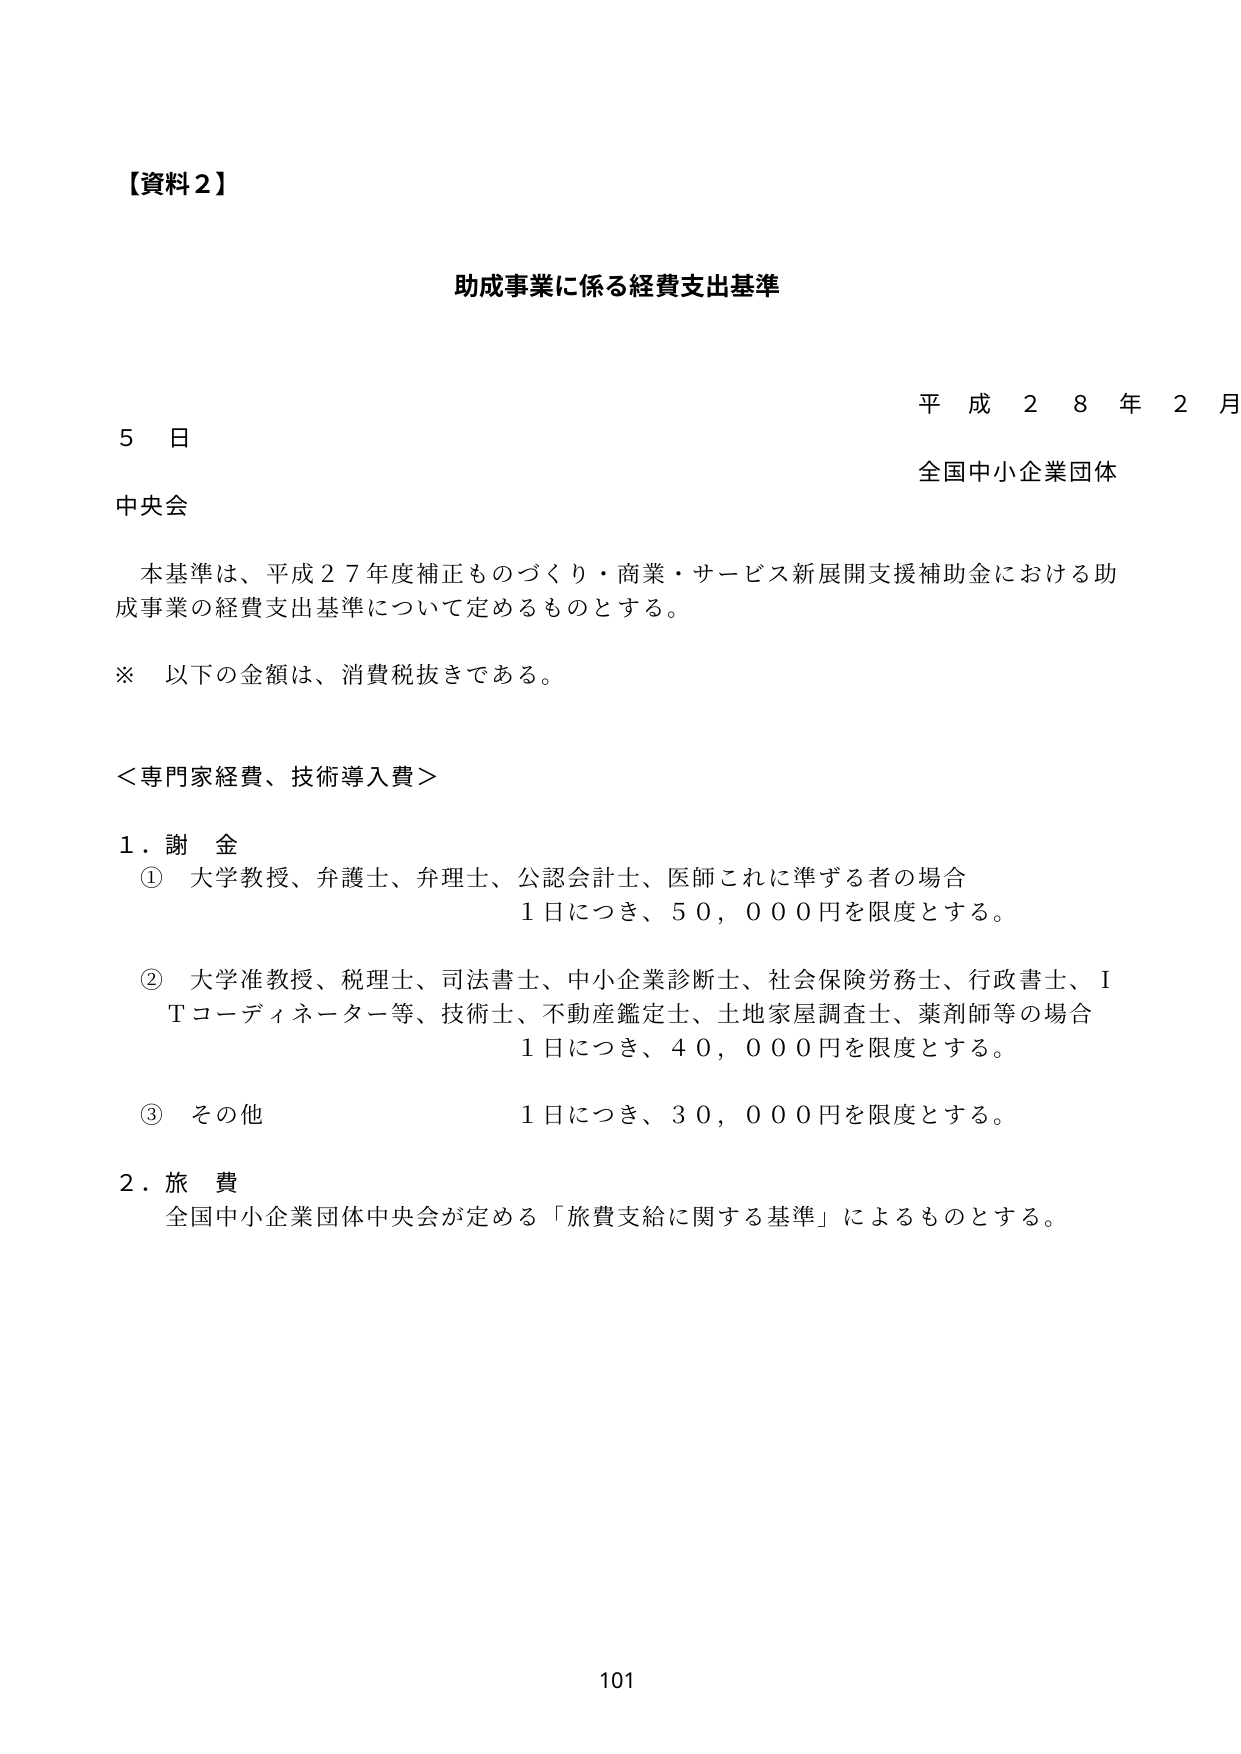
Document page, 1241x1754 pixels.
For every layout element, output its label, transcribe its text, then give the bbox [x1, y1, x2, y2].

text ② 大学准教授、税理士、司法書士、中小企業診断士、社会保険労務士、行政書士、ＩＴコーディネーター等、技術士、不動産鑑定士、土地家屋調査士、薬剤師等の場合 [115, 962, 1119, 1029]
text ＜専門家経費、技術導入費＞ [115, 758, 1119, 792]
text ③ その他 １日につき、３０，０００円を限度とする。 [115, 1097, 1119, 1131]
text 全国中小企業団体中央会が定める「旅費支給に関する基準」によるものとする。 [115, 1198, 1119, 1232]
text １日につき、４０，０００円を限度とする。 [115, 1029, 1119, 1063]
text 平成２８年２月５日 [115, 386, 1118, 454]
text １日につき、５０，０００円を限度とする。 [115, 894, 1119, 928]
text ２．旅 費 [115, 1165, 1119, 1198]
text 【資料２】 [115, 149, 1119, 217]
text ※ 以下の金額は、消費税抜きである。 [115, 657, 1119, 691]
text ① 大学教授、弁護士、弁理士、公認会計士、医師これに準ずる者の場合 [115, 860, 1119, 894]
text 全国中小企業団体中央会 [115, 454, 1119, 521]
text 助成事業に係る経費支出基準 [115, 251, 1119, 318]
text １．謝 金 [115, 826, 1119, 860]
text 本基準は、平成２７年度補正ものづくり・商業・サービス新展開支援補助金における助成事業の経費支出基準について定めるものとする。 [115, 555, 1119, 623]
